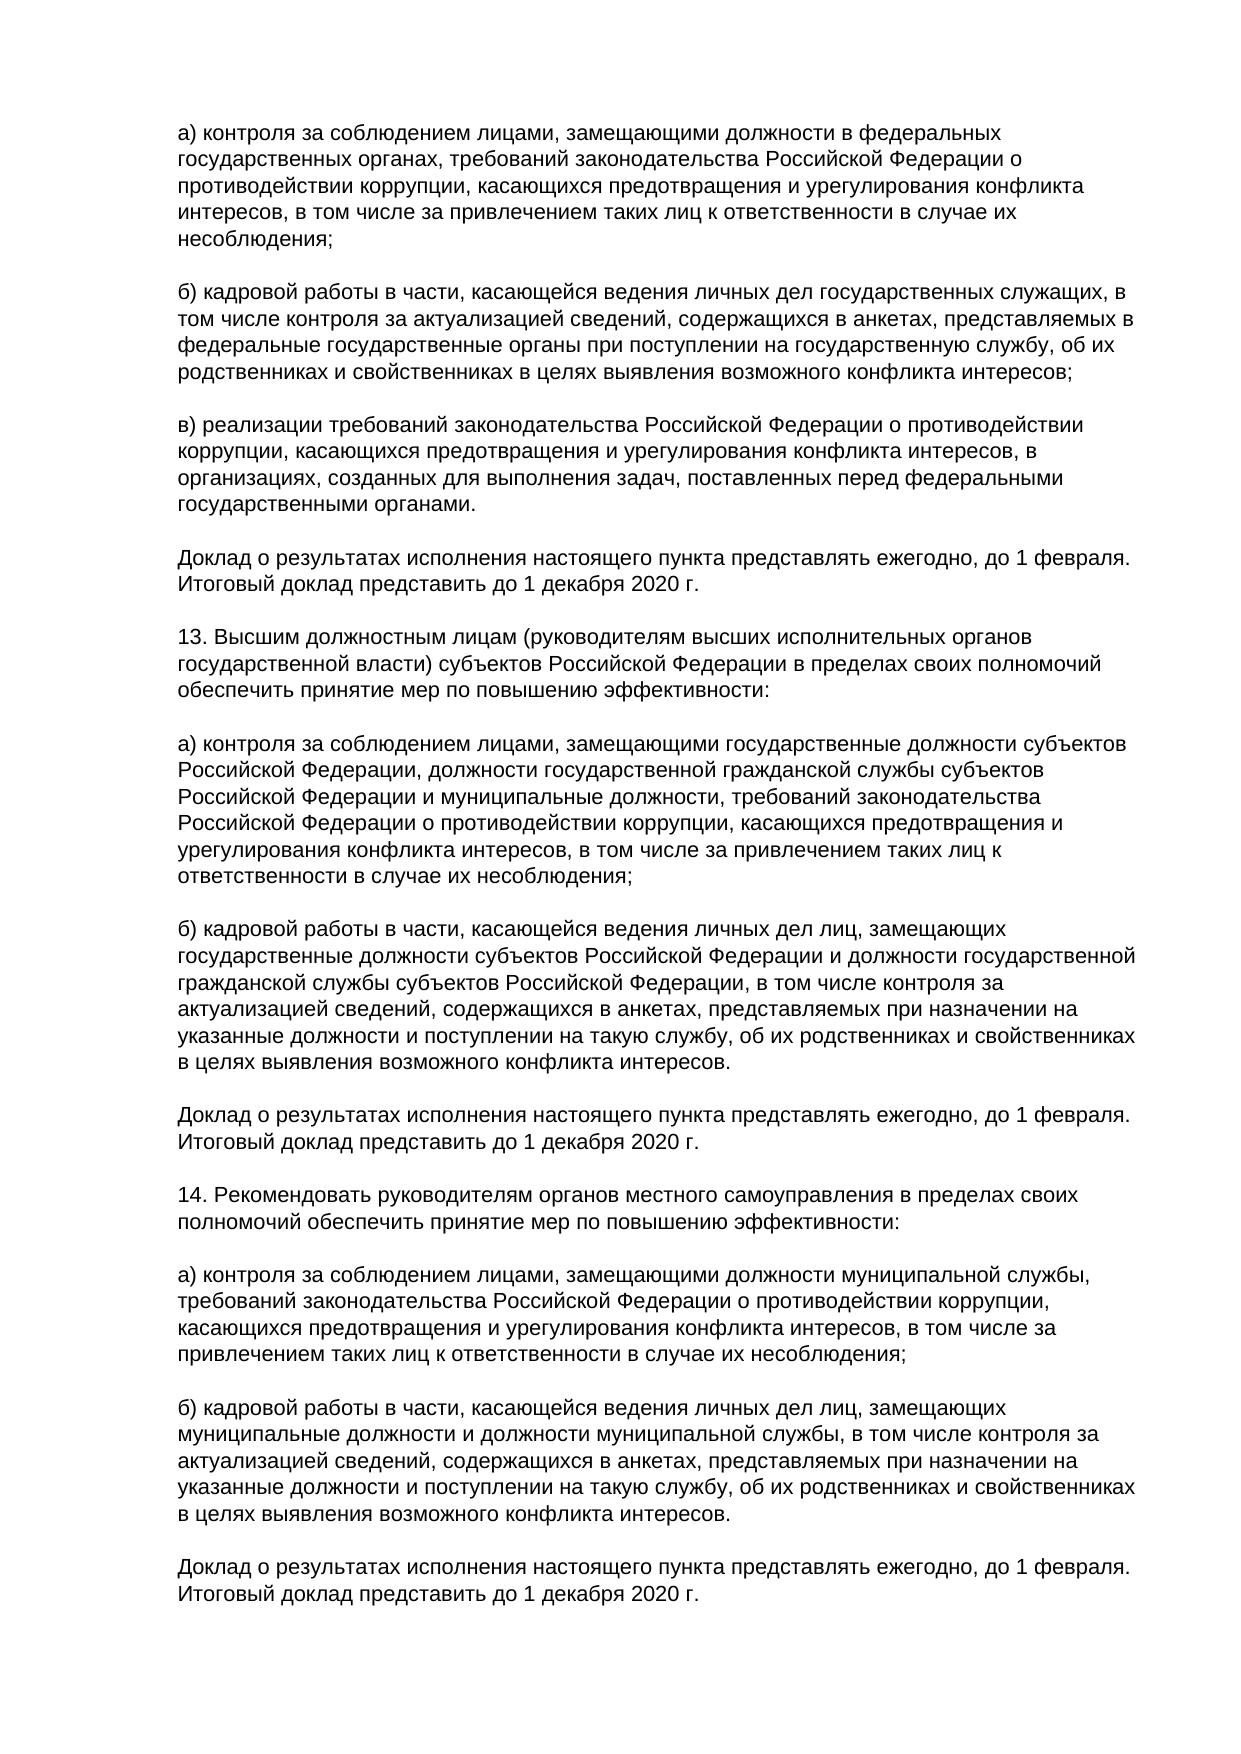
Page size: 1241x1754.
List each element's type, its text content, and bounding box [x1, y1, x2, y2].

text а) контроля за соблюдением лицами, замещающими государственные должности субъектов Российской Федерации, должности государственной гражданской службы субъектов Российской Федерации и муниципальные должности, требований законодательства Российской Федерации о противодействии коррупции, касающихся предотвращения и урегулирования конфликта интересов, в том числе за привлечением таких лиц к ответственности в случае их несоблюдения; [177, 729, 1152, 888]
text а) контроля за соблюдением лицами, замещающими должности в федеральных государственных органах, требований законодательства Российской Федерации о противодействии коррупции, касающихся предотвращения и урегулирования конфликта интересов, в том числе за привлечением таких лиц к ответственности в случае их несоблюдения; [177, 118, 1152, 251]
text Доклад о результатах исполнения настоящего пункта представлять ежегодно, до 1 февраля. Итоговый доклад представить до 1 декабря 2020 г. [177, 1552, 1152, 1606]
text Доклад о результатах исполнения настоящего пункта представлять ежегодно, до 1 февраля. Итоговый доклад представить до 1 декабря 2020 г. [177, 543, 1152, 596]
text б) кадровой работы в части, касающейся ведения личных дел государственных служащих, в том числе контроля за актуализацией сведений, содержащихся в анкетах, представляемых в федеральные государственные органы при поступлении на государственную службу, об их родственниках и свойственниках в целях выявления возможного конфликта интересов; [177, 277, 1152, 384]
text 14. Рекомендовать руководителям органов местного самоуправления в пределах своих полномочий обеспечить принятие мер по повышению эффективности: [177, 1181, 1152, 1234]
text а) контроля за соблюдением лицами, замещающими должности муниципальной службы, требований законодательства Российской Федерации о противодействии коррупции, касающихся предотвращения и урегулирования конфликта интересов, в том числе за привлечением таких лиц к ответственности в случае их несоблюдения; [177, 1260, 1152, 1367]
text в) реализации требований законодательства Российской Федерации о противодействии коррупции, касающихся предотвращения и урегулирования конфликта интересов, в организациях, созданных для выполнения задач, поставленных перед федеральными государственными органами. [177, 410, 1152, 517]
text б) кадровой работы в части, касающейся ведения личных дел лиц, замещающих государственные должности субъектов Российской Федерации и должности государственной гражданской службы субъектов Российской Федерации, в том числе контроля за актуализацией сведений, содержащихся в анкетах, представляемых при назначении на указанные должности и поступлении на такую службу, об их родственниках и свойственниках в целях выявления возможного конфликта интересов. [177, 915, 1152, 1074]
text 13. Высшим должностным лицам (руководителям высших исполнительных органов государственной власти) субъектов Российской Федерации в пределах своих полномочий обеспечить принятие мер по повышению эффективности: [177, 623, 1152, 702]
text Доклад о результатах исполнения настоящего пункта представлять ежегодно, до 1 февраля. Итоговый доклад представить до 1 декабря 2020 г. [177, 1101, 1152, 1154]
text б) кадровой работы в части, касающейся ведения личных дел лиц, замещающих муниципальные должности и должности муниципальной службы, в том числе контроля за актуализацией сведений, содержащихся в анкетах, представляемых при назначении на указанные должности и поступлении на такую службу, об их родственниках и свойственниках в целях выявления возможного конфликта интересов. [177, 1393, 1152, 1526]
